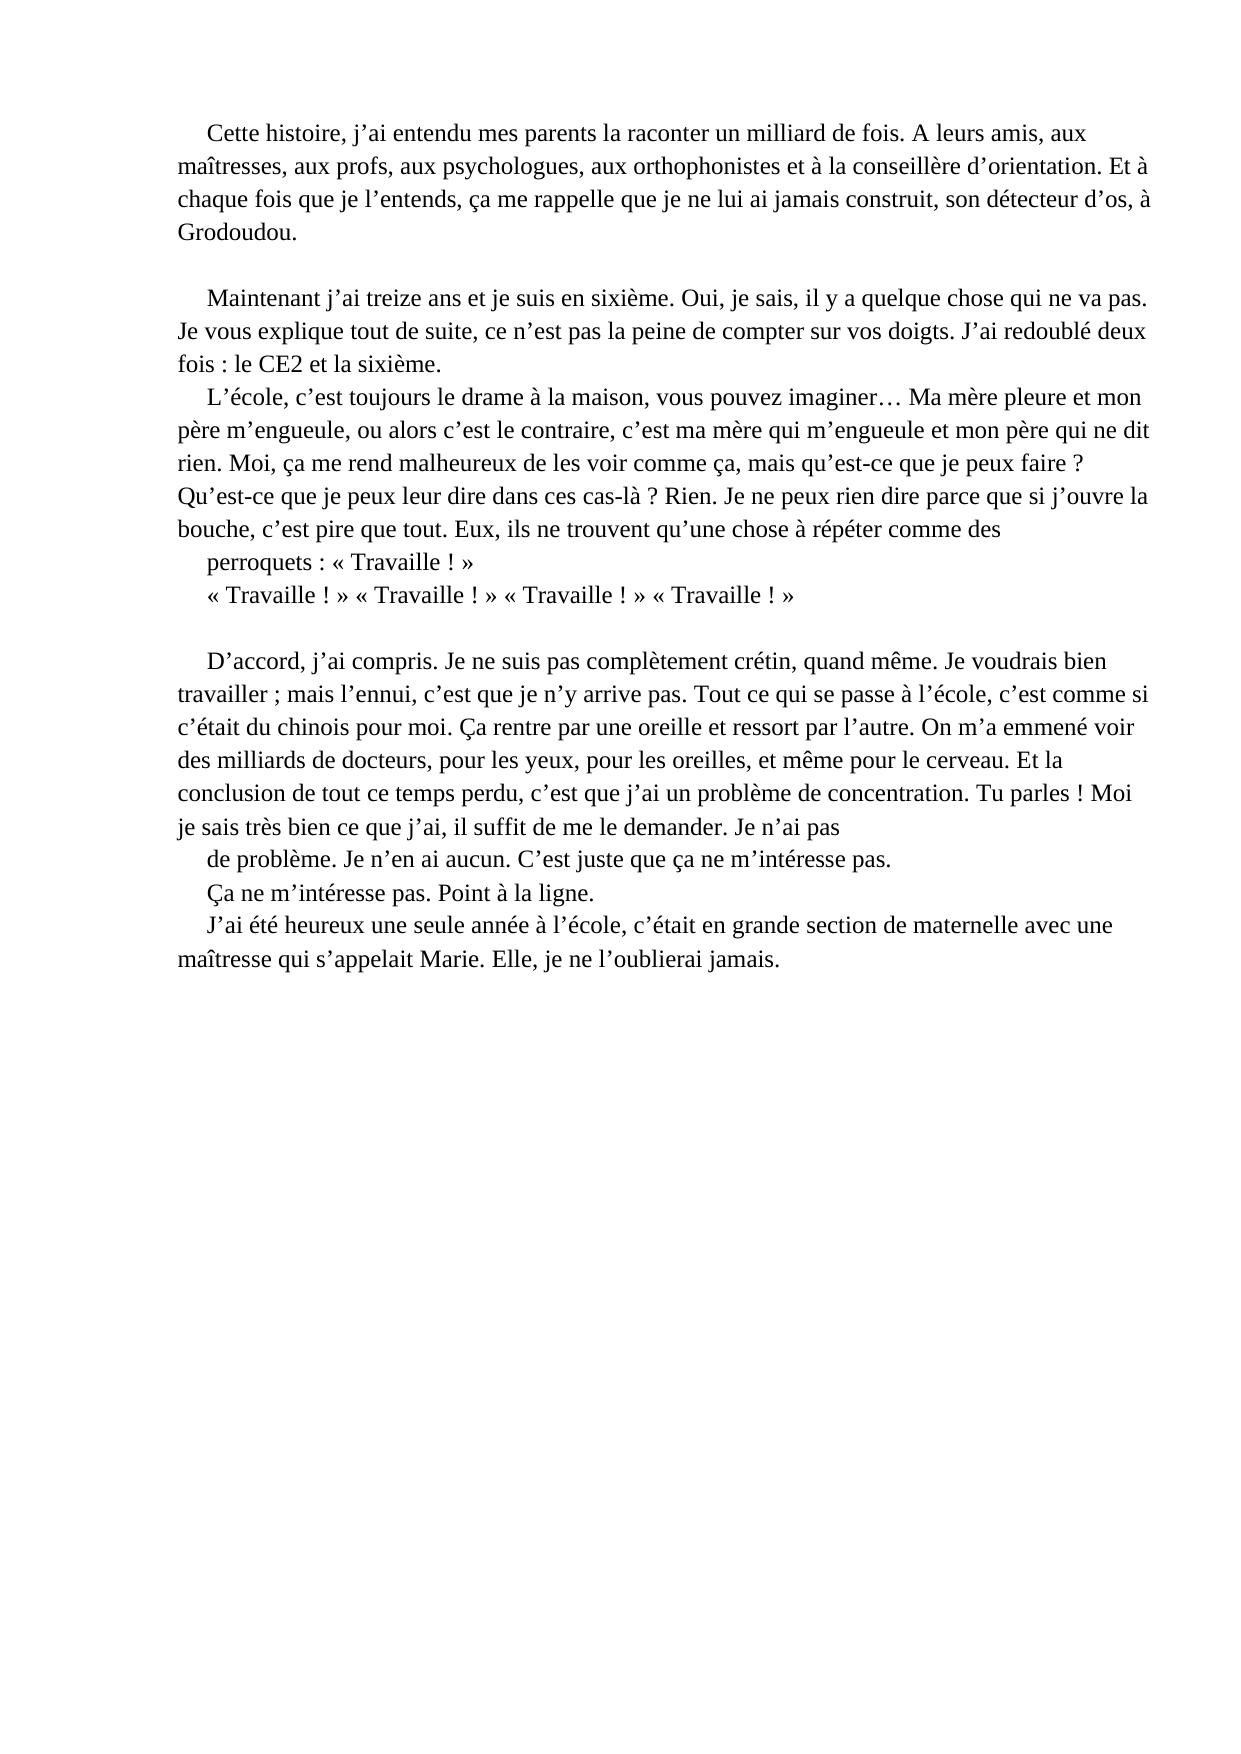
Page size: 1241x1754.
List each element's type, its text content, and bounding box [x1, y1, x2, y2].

text « Travaille ! » « Travaille ! » « Travaille ! » « Travaille ! » [177, 580, 1152, 609]
text Ça ne m’intéresse pas. Point à la ligne. [177, 878, 1152, 906]
text L’école, c’est toujours le drame à la maison, vous pouvez imaginer… Ma mère pleure et mon père m’engueule, ou alors c’est le contraire, c’est ma mère qui m’engueule et mon père qui ne dit rien. Moi, ça me rend malheureux de les voir comme ça, mais qu’est-ce que je peux faire ? Qu’est-ce que je peux leur dire dans ces cas-là ? Rien. Je ne peux rien dire parce que si j’ouvre la bouche, c’est pire que tout. Eux, ils ne trouvent qu’une chose à répéter comme des [177, 382, 1152, 543]
text D’accord, j’ai compris. Je ne suis pas complètement crétin, quand même. Je voudrais bien travailler ; mais l’ennui, c’est que je n’y arrive pas. Tout ce qui se passe à l’école, c’est comme si c’était du chinois pour moi. Ça rentre par une oreille et ressort par l’autre. On m’a emmené voir des milliards de docteurs, pour les yeux, pour les oreilles, et même pour le cerveau. Et la conclusion de tout ce temps perdu, c’est que j’ai un problème de concentration. Tu parles ! Moi je sais très bien ce que j’ai, il suffit de me le demander. Je n’ai pas [177, 646, 1152, 840]
text Maintenant j’ai treize ans et je suis en sixième. Oui, je sais, il y a quelque chose qui ne va pas. Je vous explique tout de suite, ce n’est pas la peine de compter sur vos doigts. J’ai redoublé deux fois : le CE2 et la sixième. [177, 283, 1152, 378]
text Cette histoire, j’ai entendu mes parents la raconter un milliard de fois. A leurs amis, aux maîtresses, aux profs, aux psychologues, aux orthophonistes et à la conseillère d’orientation. Et à chaque fois que je l’entends, ça me rappelle que je ne lui ai jamais construit, son détecteur d’os, à Grodoudou. [177, 118, 1152, 246]
text J’ai été heureux une seule année à l’école, c’était en grande section de maternelle avec une maîtresse qui s’appelait Marie. Elle, je ne l’oublierai jamais. [177, 911, 1152, 972]
text de problème. Je n’en ai aucun. C’est juste que ça ne m’intéresse pas. [177, 844, 1152, 873]
text perroquets : « Travaille ! » [177, 547, 1152, 576]
